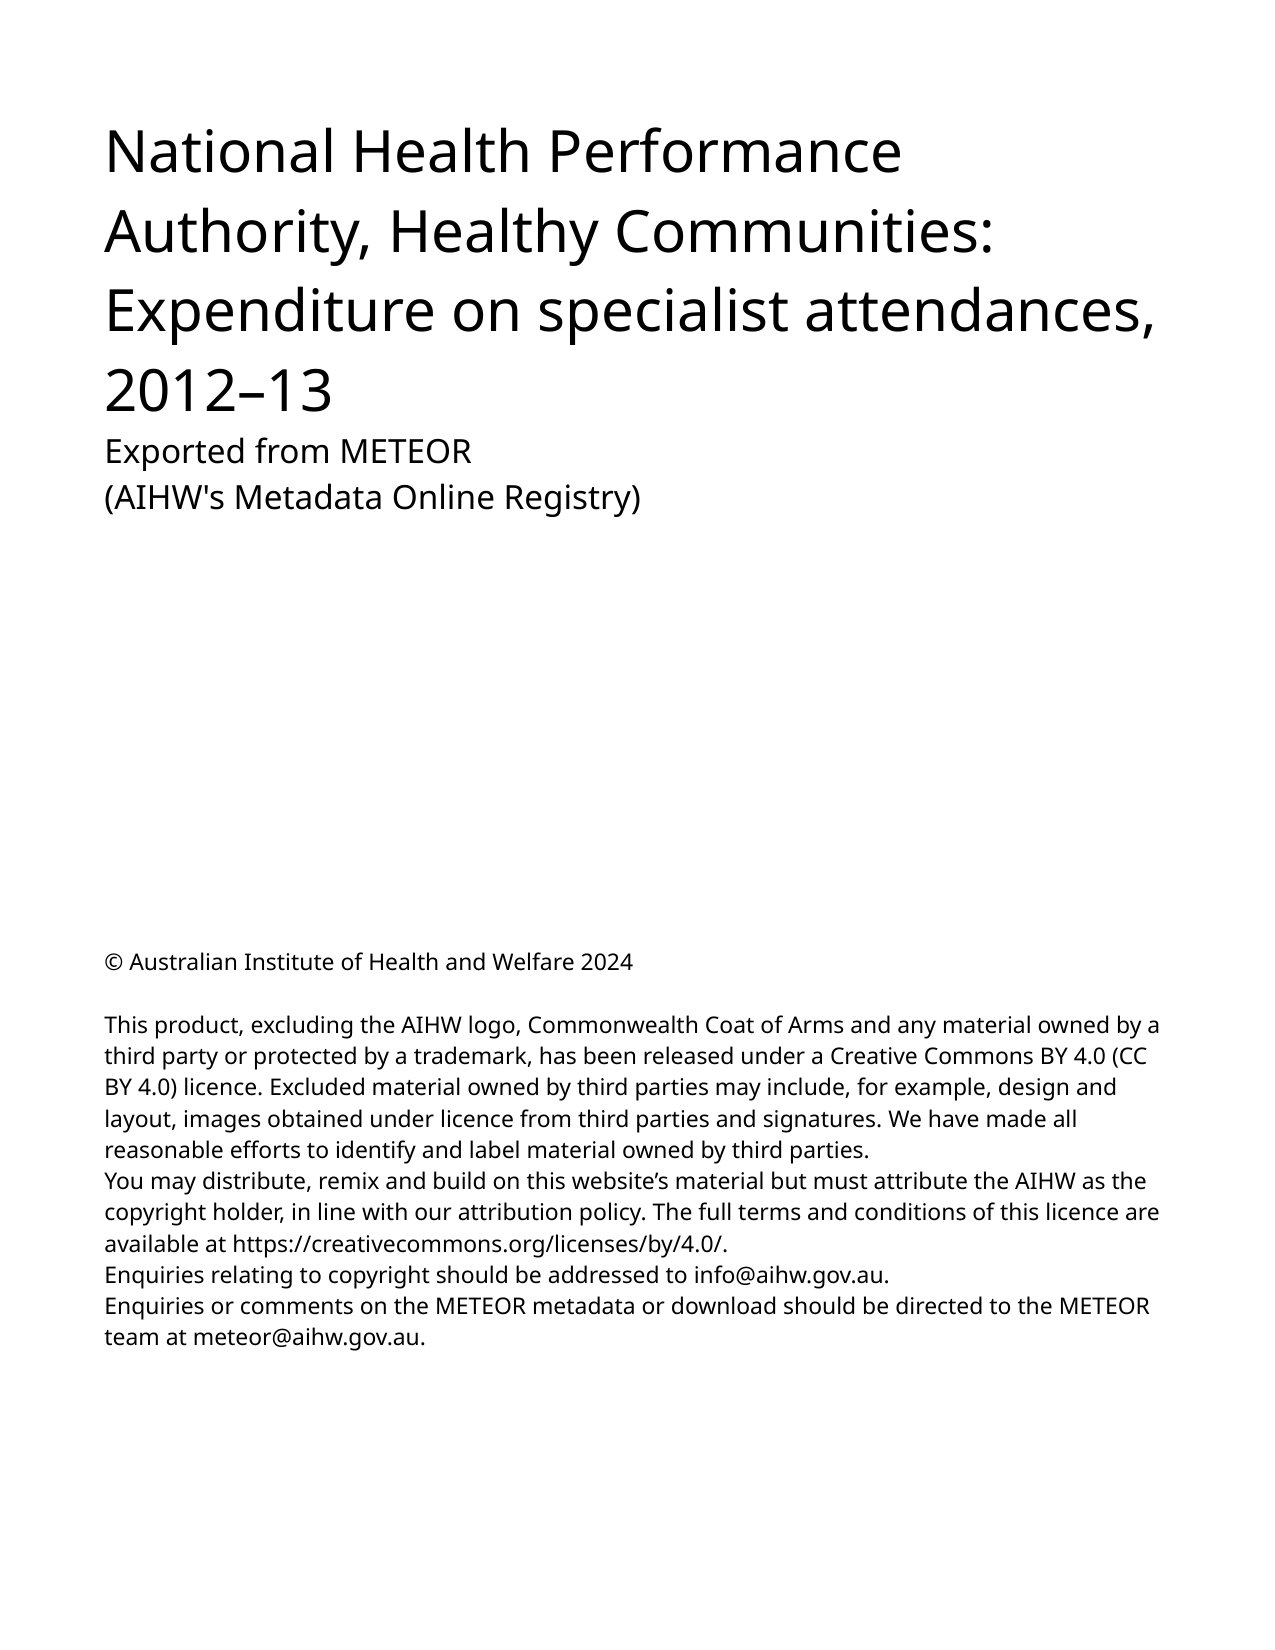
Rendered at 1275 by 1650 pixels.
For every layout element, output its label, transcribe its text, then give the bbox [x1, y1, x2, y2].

text Enquiries relating to copyright should be addressed to info@aihw.gov.au. [104, 1259, 1171, 1290]
text This product, excluding the AIHW logo, Commonwealth Coat of Arms and any material owned by a third party or protected by a trademark, has been released under a Creative Commons BY 4.0 (CC BY 4.0) licence. Excluded material owned by third parties may include, for example, design and layout, images obtained under licence from third parties and signatures. We have made all reasonable efforts to identify and label material owned by third parties. [104, 1009, 1171, 1165]
subtitle (AIHW's Metadata Online Registry) [104, 474, 1171, 519]
title National Health Performance Authority, Healthy Communities: Expenditure on specialist attendances, 2012–13 [104, 110, 1171, 428]
subtitle Exported from METEOR [104, 428, 1171, 474]
text Enquiries or comments on the METEOR metadata or download should be directed to the METEOR team at meteor@aihw.gov.au. [104, 1290, 1171, 1352]
text You may distribute, remix and build on this website’s material but must attribute the AIHW as the copyright holder, in line with our attribution policy. The full terms and conditions of this licence are available at https://creativecommons.org/licenses/by/4.0/. [104, 1165, 1171, 1259]
text © Australian Institute of Health and Welfare 2024 [104, 946, 1171, 977]
